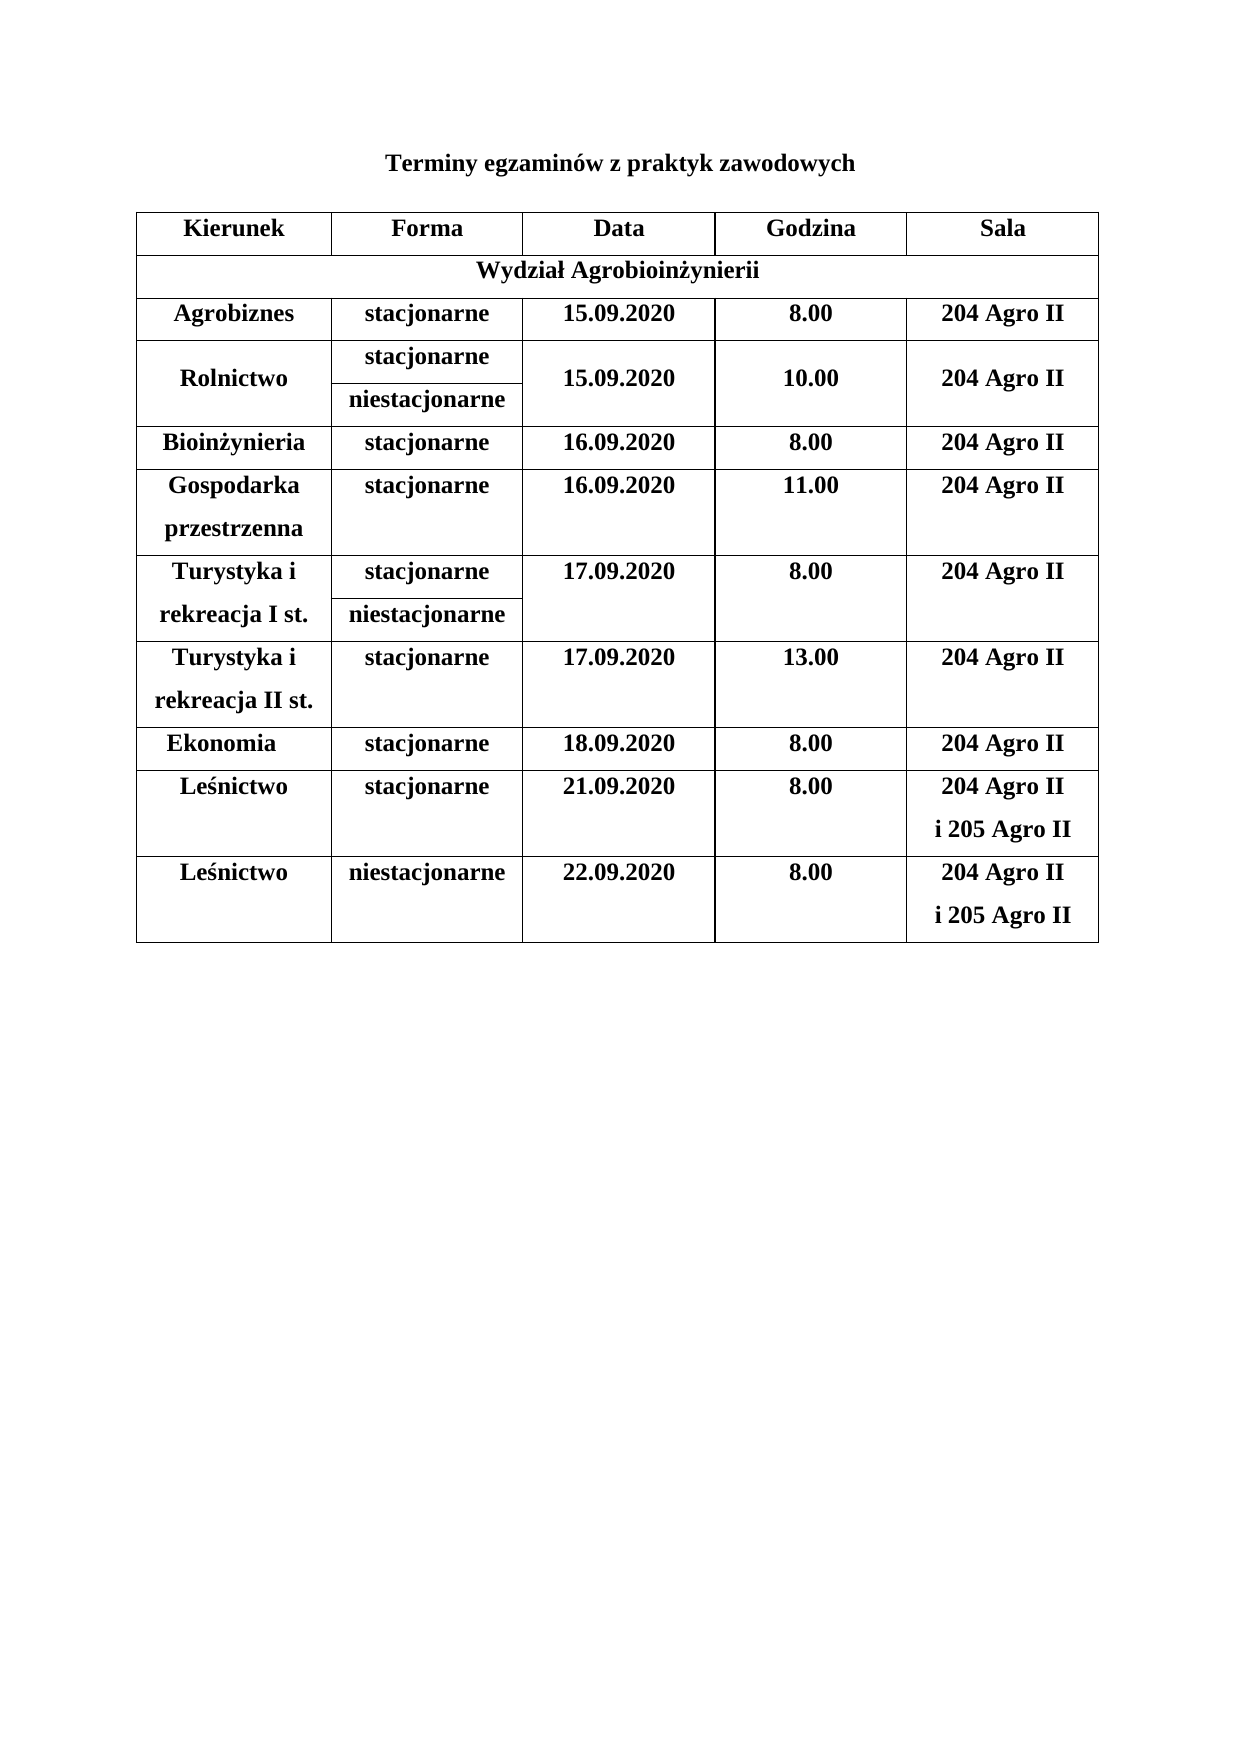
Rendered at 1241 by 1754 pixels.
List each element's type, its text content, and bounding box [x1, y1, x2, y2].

table_cell 204 Agro II [907, 427, 1098, 469]
table_cell stacjonarne [332, 771, 522, 856]
table_cell niestacjonarne [332, 857, 522, 942]
table_cell 204 Agro II [907, 299, 1098, 340]
text Terminy egzaminów z praktyk zawodowych [148, 148, 1093, 176]
table_header Godzina [716, 213, 906, 254]
table_cell stacjonarne [332, 728, 522, 770]
table_header Sala [907, 213, 1098, 254]
table_cell stacjonarne [332, 341, 522, 383]
table_cell Leśnictwo [137, 857, 331, 942]
table_cell 204 Agro II [907, 341, 1098, 426]
table_cell stacjonarne [332, 556, 522, 598]
table_cell 18.09.2020 [523, 728, 714, 770]
table_cell Rolnictwo [137, 341, 331, 426]
table_cell 8.00 [716, 857, 906, 942]
table_cell stacjonarne [332, 470, 522, 555]
table_cell 22.09.2020 [523, 857, 714, 942]
table_cell 17.09.2020 [523, 642, 714, 727]
table_cell 204 Agro II i 205 Agro II [907, 857, 1098, 942]
table_cell 204 Agro II [907, 728, 1098, 770]
table_cell 204 Agro II [907, 556, 1098, 641]
table_cell 13.00 [716, 642, 906, 727]
table_cell 8.00 [716, 299, 906, 340]
table_cell 8.00 [716, 771, 906, 856]
table_header Data [523, 213, 714, 254]
table_cell Agrobiznes [137, 299, 331, 340]
table_cell Leśnictwo [137, 771, 331, 856]
table_header Forma [332, 213, 522, 254]
table_cell niestacjonarne [332, 599, 522, 641]
table_cell 204 Agro II [907, 470, 1098, 555]
table_cell 11.00 [716, 470, 906, 555]
table_cell 21.09.2020 [523, 771, 714, 856]
table_cell 16.09.2020 [523, 470, 714, 555]
table_cell 10.00 [716, 341, 906, 426]
table_cell 15.09.2020 [523, 299, 714, 340]
table_cell stacjonarne [332, 299, 522, 340]
table_cell stacjonarne [332, 642, 522, 727]
table_header Kierunek [137, 213, 331, 254]
table_cell 204 Agro II [907, 642, 1098, 727]
table_cell Wydział Agrobioinżynierii [137, 256, 1098, 297]
table_cell 8.00 [716, 556, 906, 641]
table_cell niestacjonarne [332, 384, 522, 426]
table_cell 204 Agro II i 205 Agro II [907, 771, 1098, 856]
table_cell 8.00 [716, 427, 906, 469]
table_cell Turystyka i rekreacja II st. [137, 642, 331, 727]
table_cell 15.09.2020 [523, 341, 714, 426]
table_cell 17.09.2020 [523, 556, 714, 641]
table_cell 16.09.2020 [523, 427, 714, 469]
table_cell Turystyka i rekreacja I st. [137, 556, 331, 641]
table_cell 8.00 [716, 728, 906, 770]
table_cell Ekonomia [137, 728, 331, 770]
table_cell stacjonarne [332, 427, 522, 469]
table_cell Gospodarka przestrzenna [137, 470, 331, 555]
table_cell Bioinżynieria [137, 427, 331, 469]
